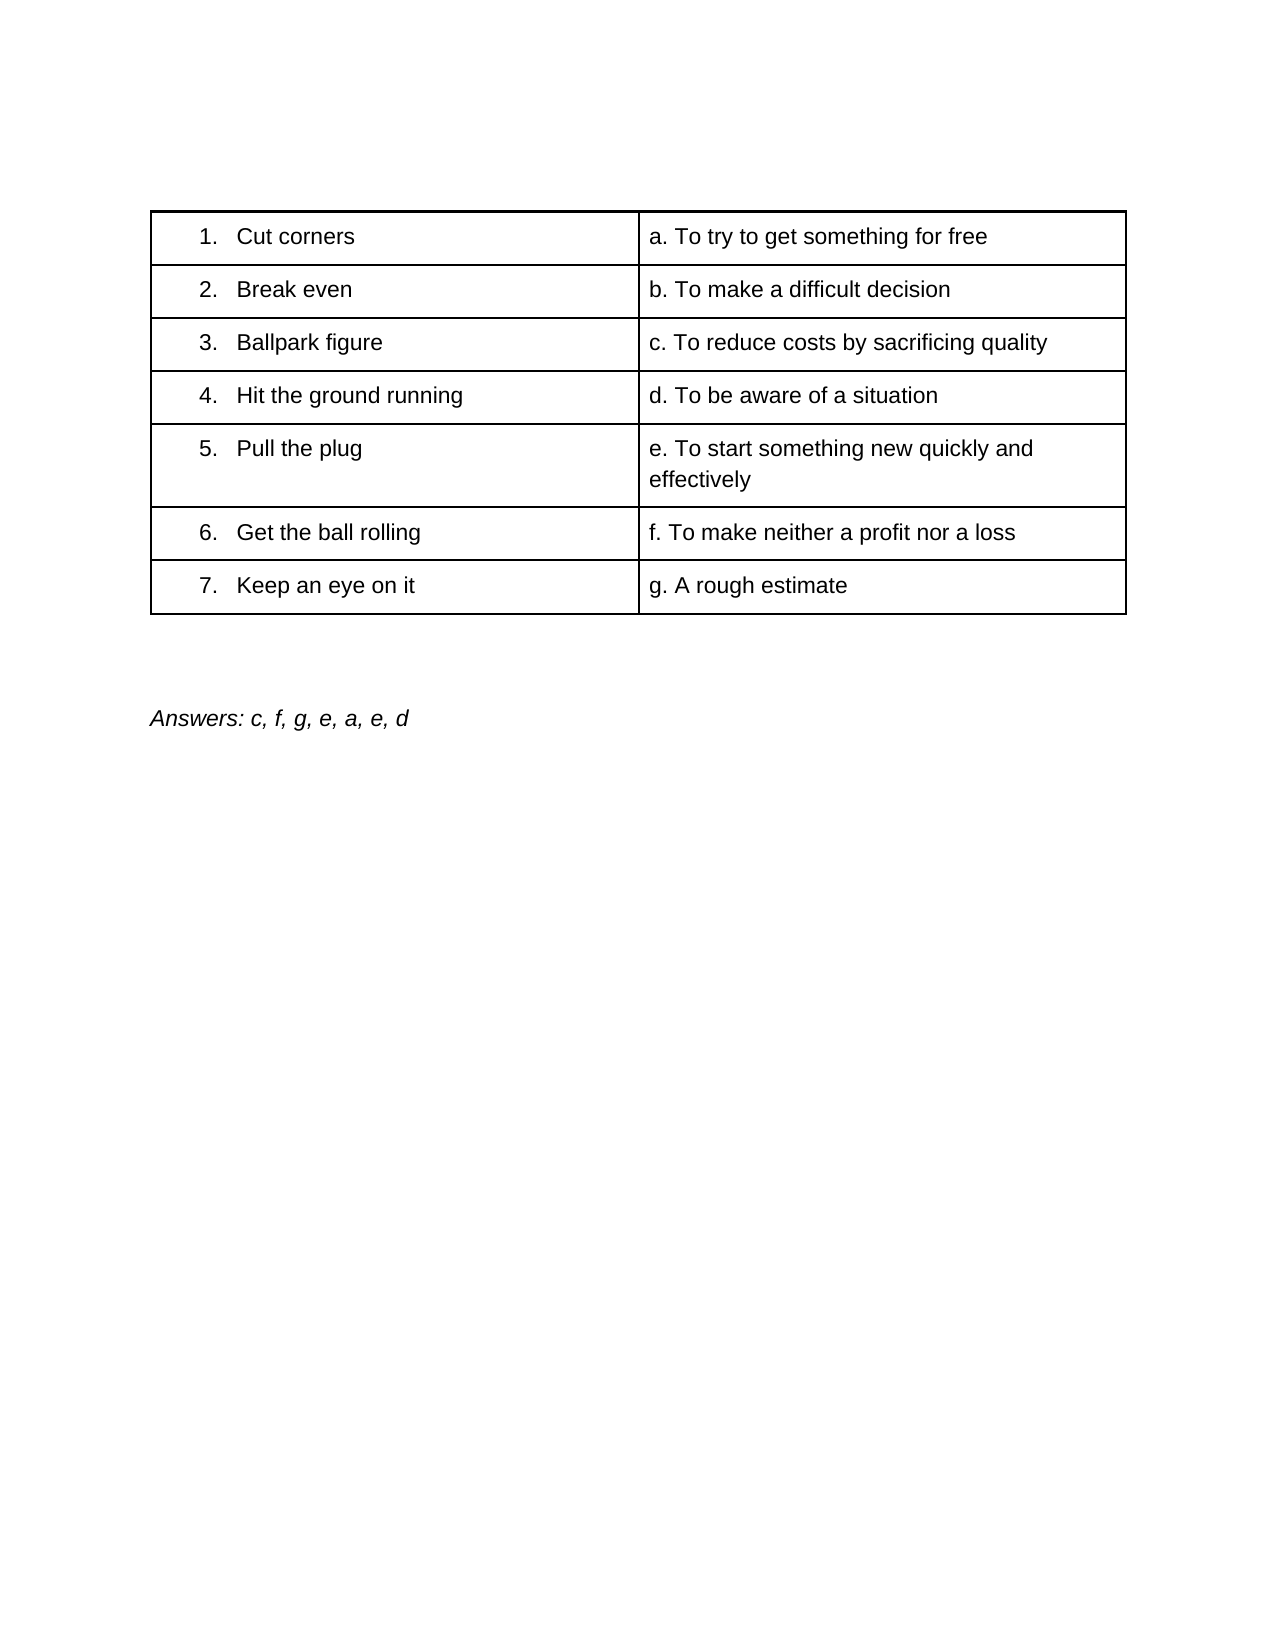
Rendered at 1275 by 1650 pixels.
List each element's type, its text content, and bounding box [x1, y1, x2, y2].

table_cell e. To start something new quickly and effectively [640, 425, 1125, 506]
table_cell Get the ball rolling [152, 508, 638, 559]
table_cell g. A rough estimate [640, 561, 1125, 612]
table_cell b. To make a difficult decision [640, 266, 1125, 317]
table_cell d. To be aware of a situation [640, 372, 1125, 423]
table_cell f. To make neither a profit nor a loss [640, 508, 1125, 559]
table_cell Break even [152, 266, 638, 317]
table_cell Keep an eye on it [152, 561, 638, 612]
table_cell Hit the ground running [152, 372, 638, 423]
table_header a. To try to get something for free [640, 213, 1125, 263]
table_cell c. To reduce costs by sacrificing quality [640, 319, 1125, 370]
table_cell Ballpark figure [152, 319, 638, 370]
text Answers: c, f, g, e, a, e, d [150, 705, 1125, 732]
table_header Cut corners [152, 213, 638, 263]
table_cell Pull the plug [152, 425, 638, 506]
